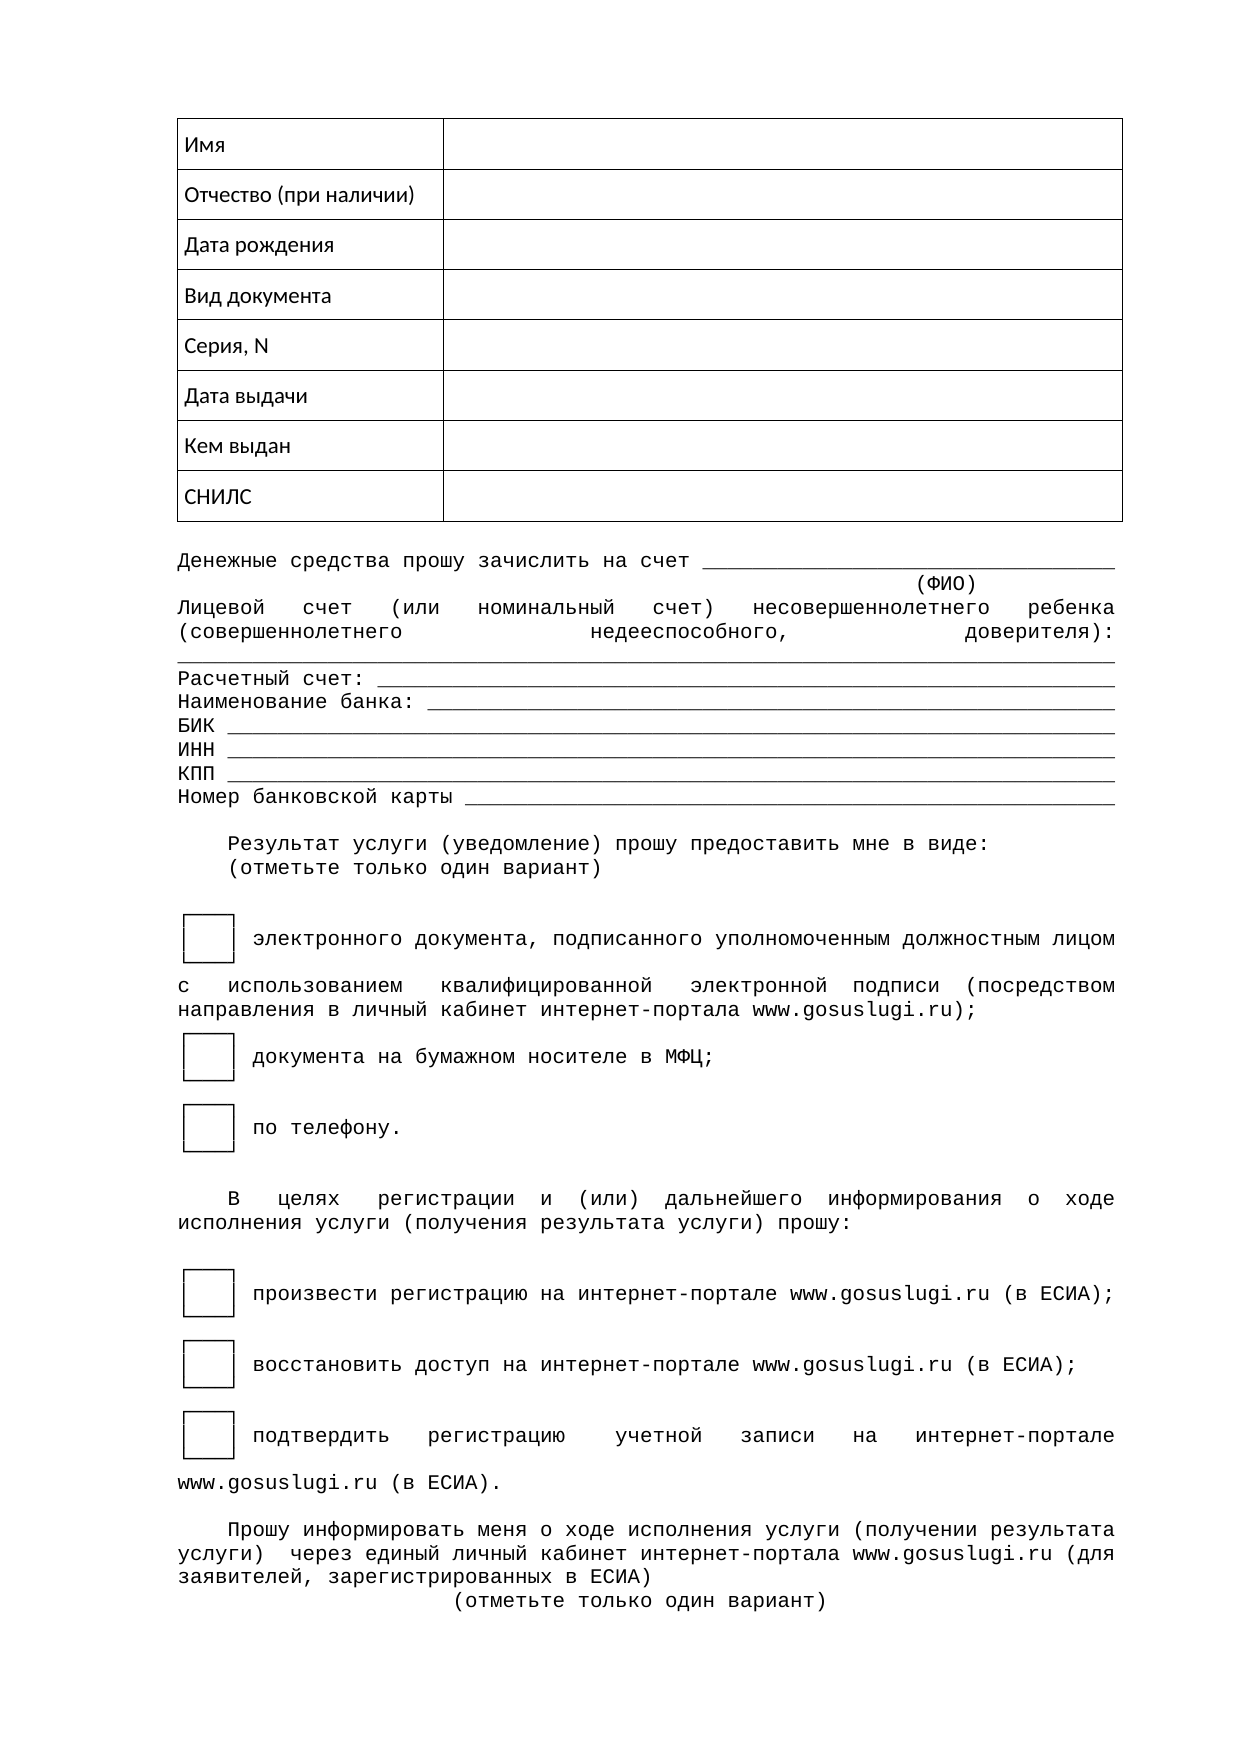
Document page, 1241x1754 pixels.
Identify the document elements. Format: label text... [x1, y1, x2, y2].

text ┌───┐ [177, 1330, 1152, 1354]
table_cell Дата рождения [178, 220, 443, 269]
table_cell Вид документа [178, 270, 443, 319]
text БИК _______________________________________________________________________ [177, 715, 1152, 739]
text (ФИО) [177, 573, 1152, 597]
text │ │ документа на бумажном носителе в МФЦ; [177, 1046, 1152, 1070]
text (отметьте только один вариант) [177, 857, 1152, 881]
table_cell Отчество (при наличии) [178, 170, 443, 219]
text (отметьте только один вариант) [177, 1590, 1152, 1614]
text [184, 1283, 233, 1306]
text │ │ по телефону. [177, 1117, 1152, 1141]
text Лицевой счет (или номинальный счет) несовершеннолетнего ребенка [177, 597, 1152, 621]
text └───┘ [177, 1141, 1152, 1164]
text Расчетный счет: ___________________________________________________________ [177, 668, 1152, 692]
text ┌───┐ [177, 904, 1152, 928]
table_cell [444, 270, 1122, 319]
text │ │ восстановить доступ на интернет-портале www.gosuslugi.ru (в ЕСИА); [234, 1354, 1152, 1377]
text ИНН _______________________________________________________________________ [177, 739, 1152, 762]
table_cell [444, 320, 1122, 370]
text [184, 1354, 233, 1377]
text заявителей, зарегистрированных в ЕСИА) [177, 1566, 1152, 1590]
text └───┘ [177, 1448, 1152, 1472]
table_cell СНИЛС [178, 471, 443, 521]
table_cell Серия, N [178, 320, 443, 370]
text │ │ произвести регистрацию на интернет-портале www.gosuslugi.ru (в ЕСИА); [234, 1283, 1152, 1306]
text │ │ электронного документа, подписанного уполномоченным должностным лицом [177, 928, 1152, 952]
table_cell Дата выдачи [178, 371, 443, 420]
table_cell Кем выдан [178, 421, 443, 470]
text Наименование банка: _______________________________________________________ [177, 692, 1152, 715]
text └───┘ [177, 1377, 1152, 1401]
text └───┘ [177, 1070, 1152, 1093]
text с использованием квалифицированной электронной подписи (посредством [177, 975, 1152, 999]
text ┌───┐ [177, 1023, 1152, 1046]
table_cell [444, 220, 1122, 269]
text └───┘ [177, 952, 1152, 975]
text ┌───┐ [177, 1093, 1152, 1117]
text исполнения услуги (получения результата услуги) прошу: [177, 1212, 1152, 1235]
text КПП _______________________________________________________________________ [177, 762, 1152, 786]
text └───┘ [177, 1306, 1152, 1330]
text ┌───┐ [177, 1401, 1152, 1424]
text Результат услуги (уведомление) прошу предоставить мне в виде: [177, 833, 1152, 857]
text Прошу информировать меня о ходе исполнения услуги (получении результата [177, 1519, 1152, 1543]
table_cell [444, 421, 1122, 470]
text www.gosuslugi.ru (в ЕСИА). [177, 1472, 1152, 1496]
text (совершеннолетнего недееспособного, доверителя): [177, 621, 1152, 644]
table_cell [444, 371, 1122, 420]
text ┌───┐ [177, 1259, 1152, 1283]
text Денежные средства прошу зачислить на счет _________________________________ [177, 550, 1152, 573]
table_cell [444, 119, 1122, 168]
text ___________________________________________________________________________ [177, 644, 1152, 668]
table_cell [444, 170, 1122, 219]
text │ │ подтвердить регистрацию учетной записи на интернет-портале [177, 1424, 1152, 1448]
text услуги) через единый личный кабинет интернет-портала www.gosuslugi.ru (для [177, 1543, 1152, 1566]
text Номер банковской карты ____________________________________________________ [177, 786, 1152, 810]
text направления в личный кабинет интернет-портала www.gosuslugi.ru); [177, 999, 1152, 1023]
table_cell Имя [178, 119, 443, 168]
table_cell [444, 471, 1122, 521]
text В целях регистрации и (или) дальнейшего информирования о ходе [177, 1188, 1152, 1212]
